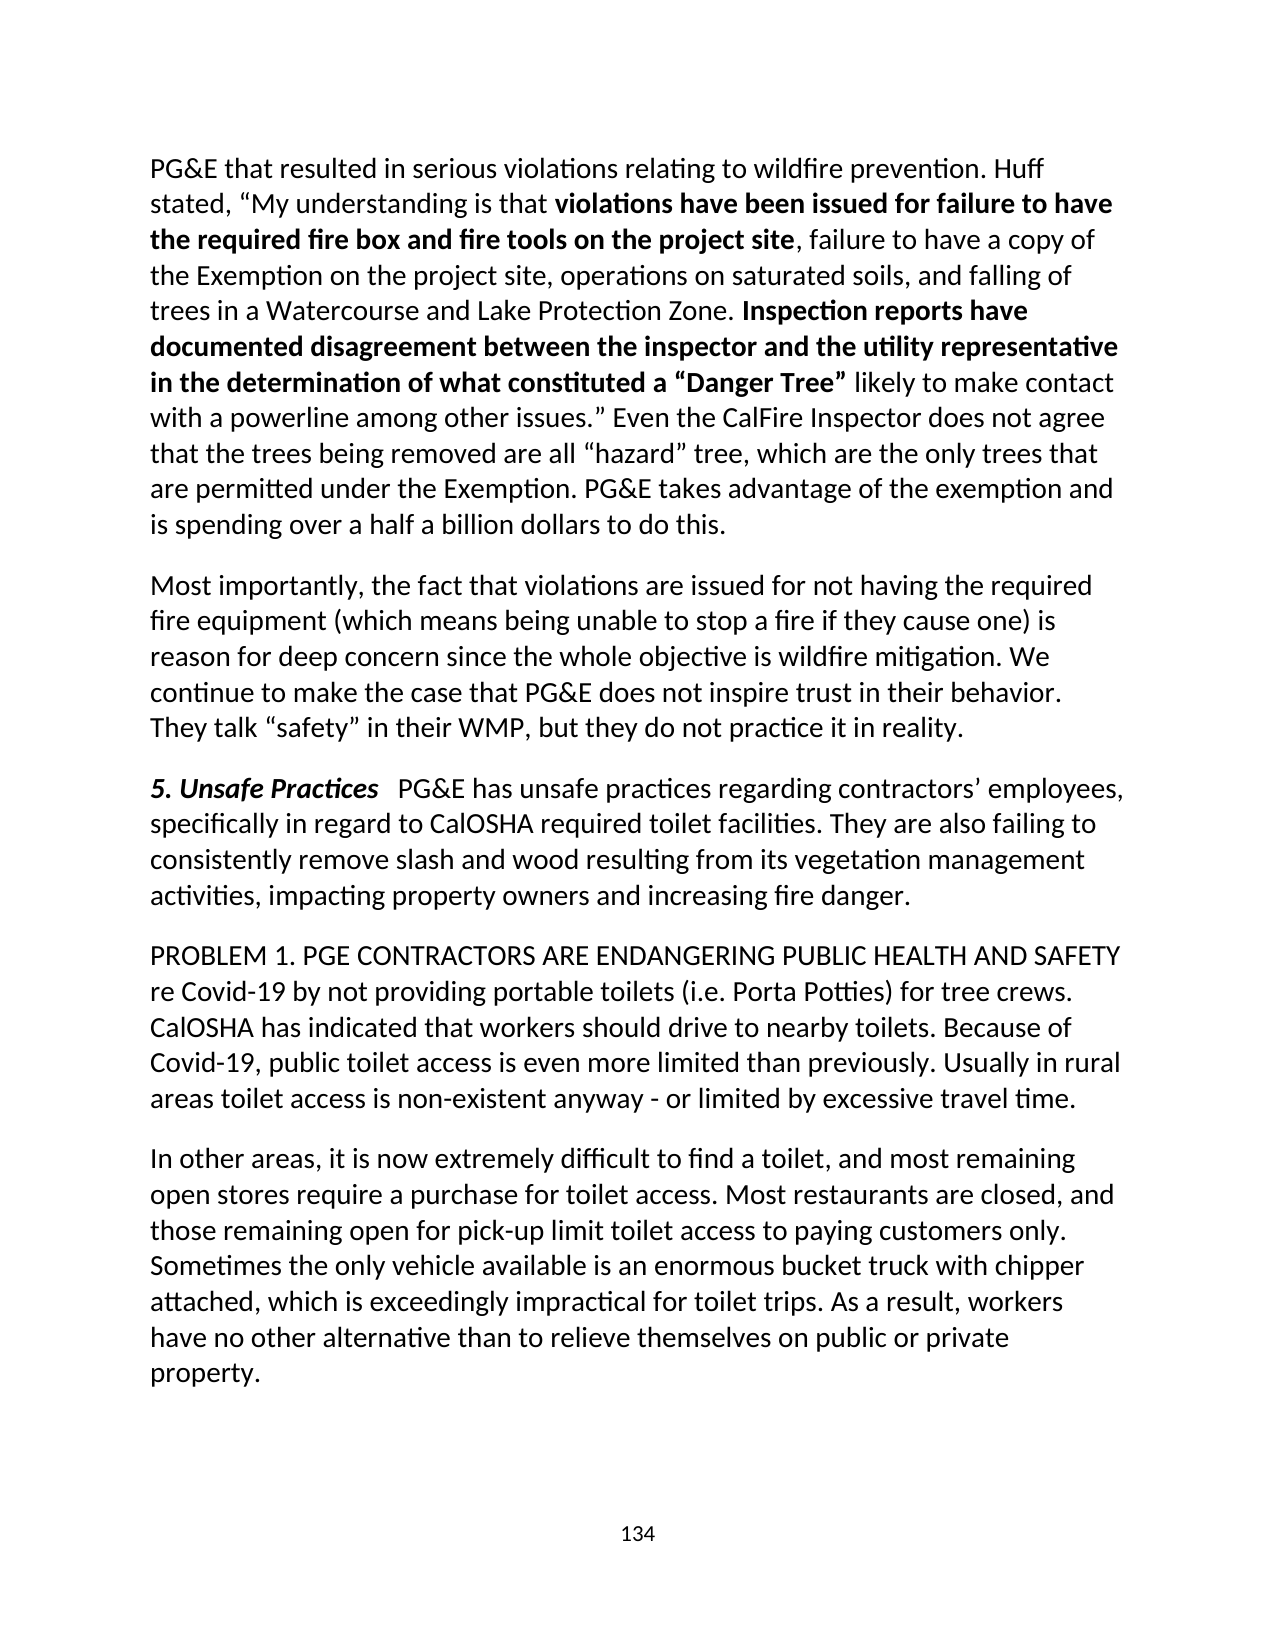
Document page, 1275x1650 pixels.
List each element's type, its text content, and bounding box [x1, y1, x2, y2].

text 5. Unsafe Practices PG&E has unsafe practices regarding contractors’ employees, specifically in regard to CalOSHA required toilet facilities. They are also failing to consistently remove slash and wood resulting from its vegetation management activities, impacting property owners and increasing fire danger. [150, 770, 1125, 912]
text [150, 150, 1125, 542]
text In other areas, it is now extremely difficult to find a toilet, and most remaining open stores require a purchase for toilet access. Most restaurants are closed, and those remaining open for pick-up limit toilet access to paying customers only. Sometimes the only vehicle available is an enormous bucket truck with chipper attached, which is exceedingly impractical for toilet trips. As a result, workers have no other alternative than to relieve themselves on public or private property. [150, 1141, 1125, 1390]
text Most importantly, the fact that violations are issued for not having the required fire equipment (which means being unable to stop a fire if they cause one) is reason for deep concern since the whole objective is wildfire mitigation. We continue to make the case that PG&E does not inspire trust in their behavior. They talk “safety” in their WMP, but they do not practice it in reality. [150, 567, 1125, 745]
text PROBLEM 1. PGE CONTRACTORS ARE ENDANGERING PUBLIC HEALTH AND SAFETY re Covid-19 by not providing portable toilets (i.e. Porta Potties) for tree crews. CalOSHA has indicated that workers should drive to nearby toilets. Because of Covid-19, public toilet access is even more limited than previously. Usually in rural areas toilet access is non-existent anyway - or limited by excessive travel time. [150, 937, 1125, 1116]
